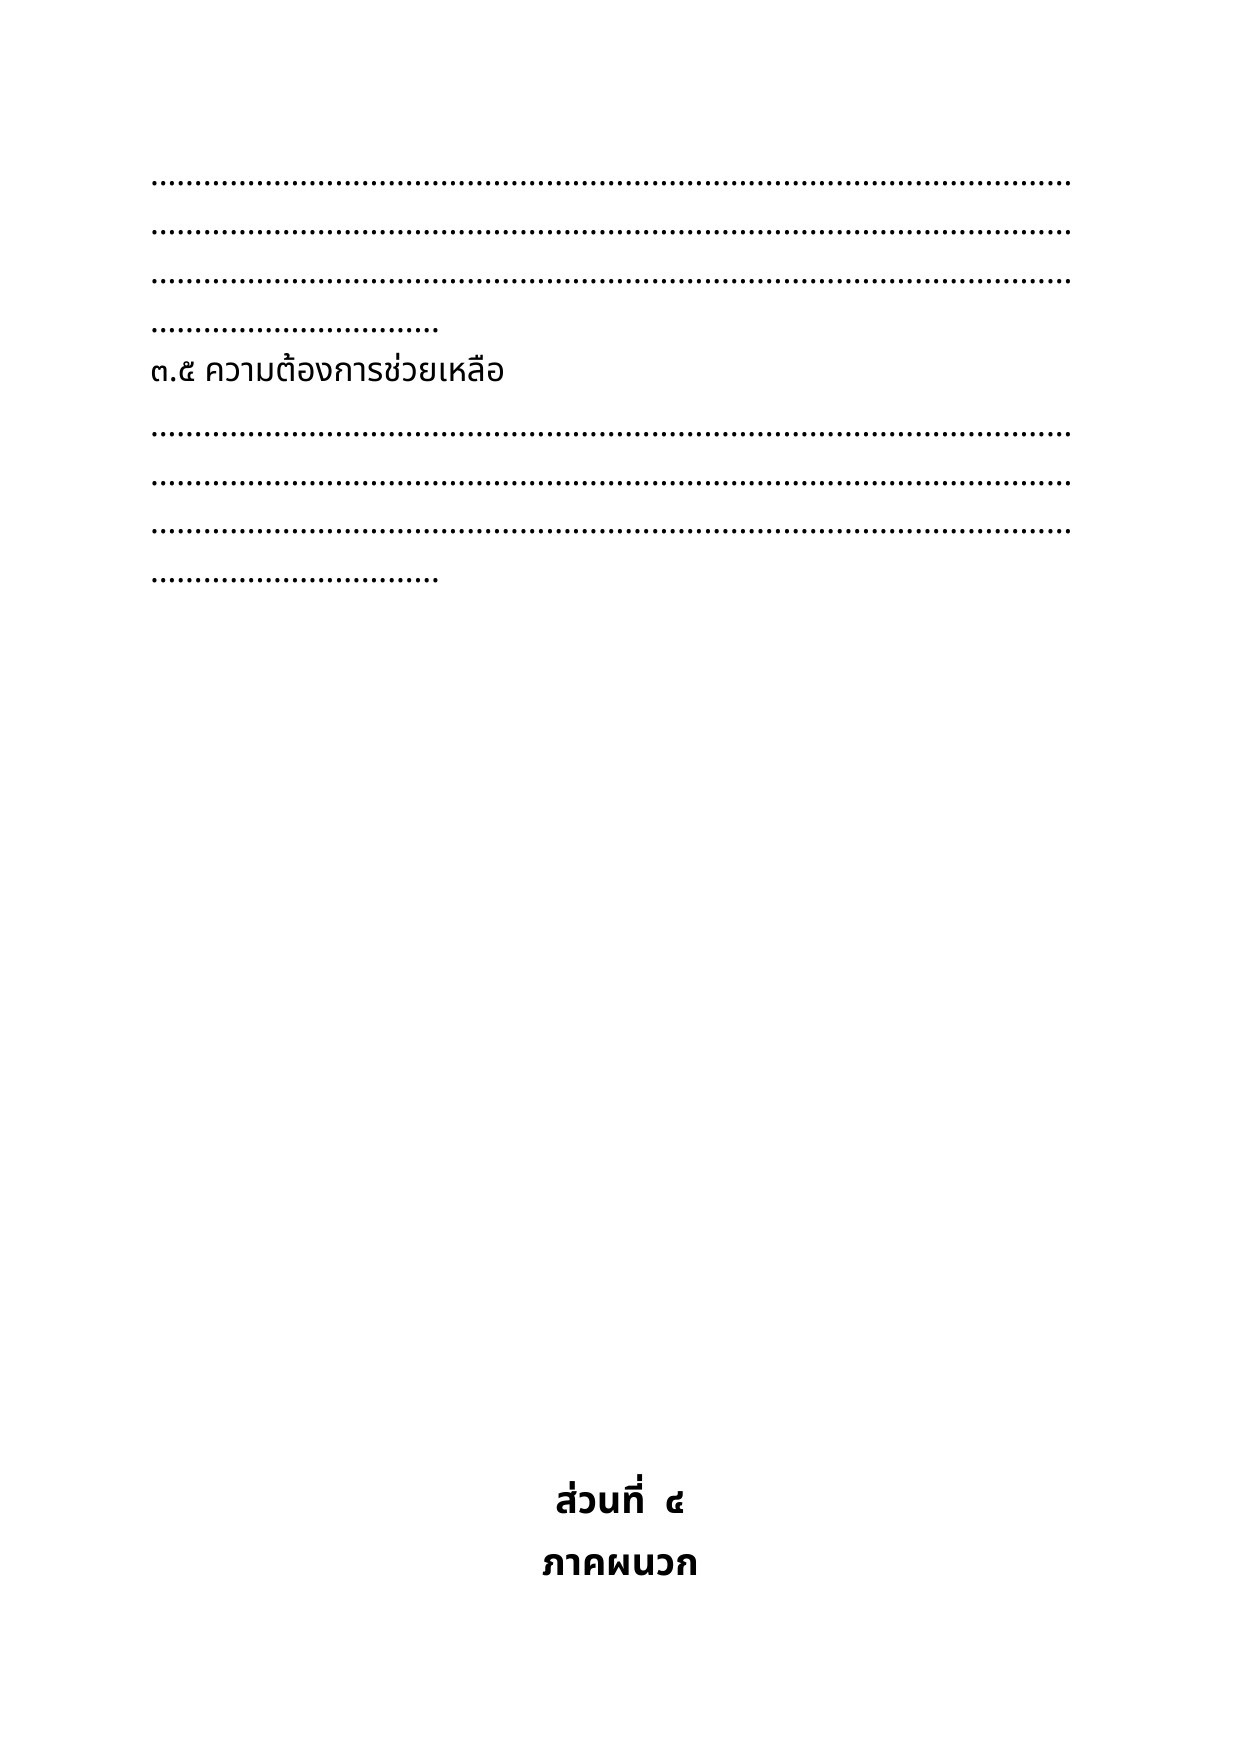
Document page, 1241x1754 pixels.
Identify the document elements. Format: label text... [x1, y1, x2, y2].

text ส่วนที่ ๔ ภาคผนวก [150, 1474, 1090, 1592]
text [150, 150, 1090, 593]
